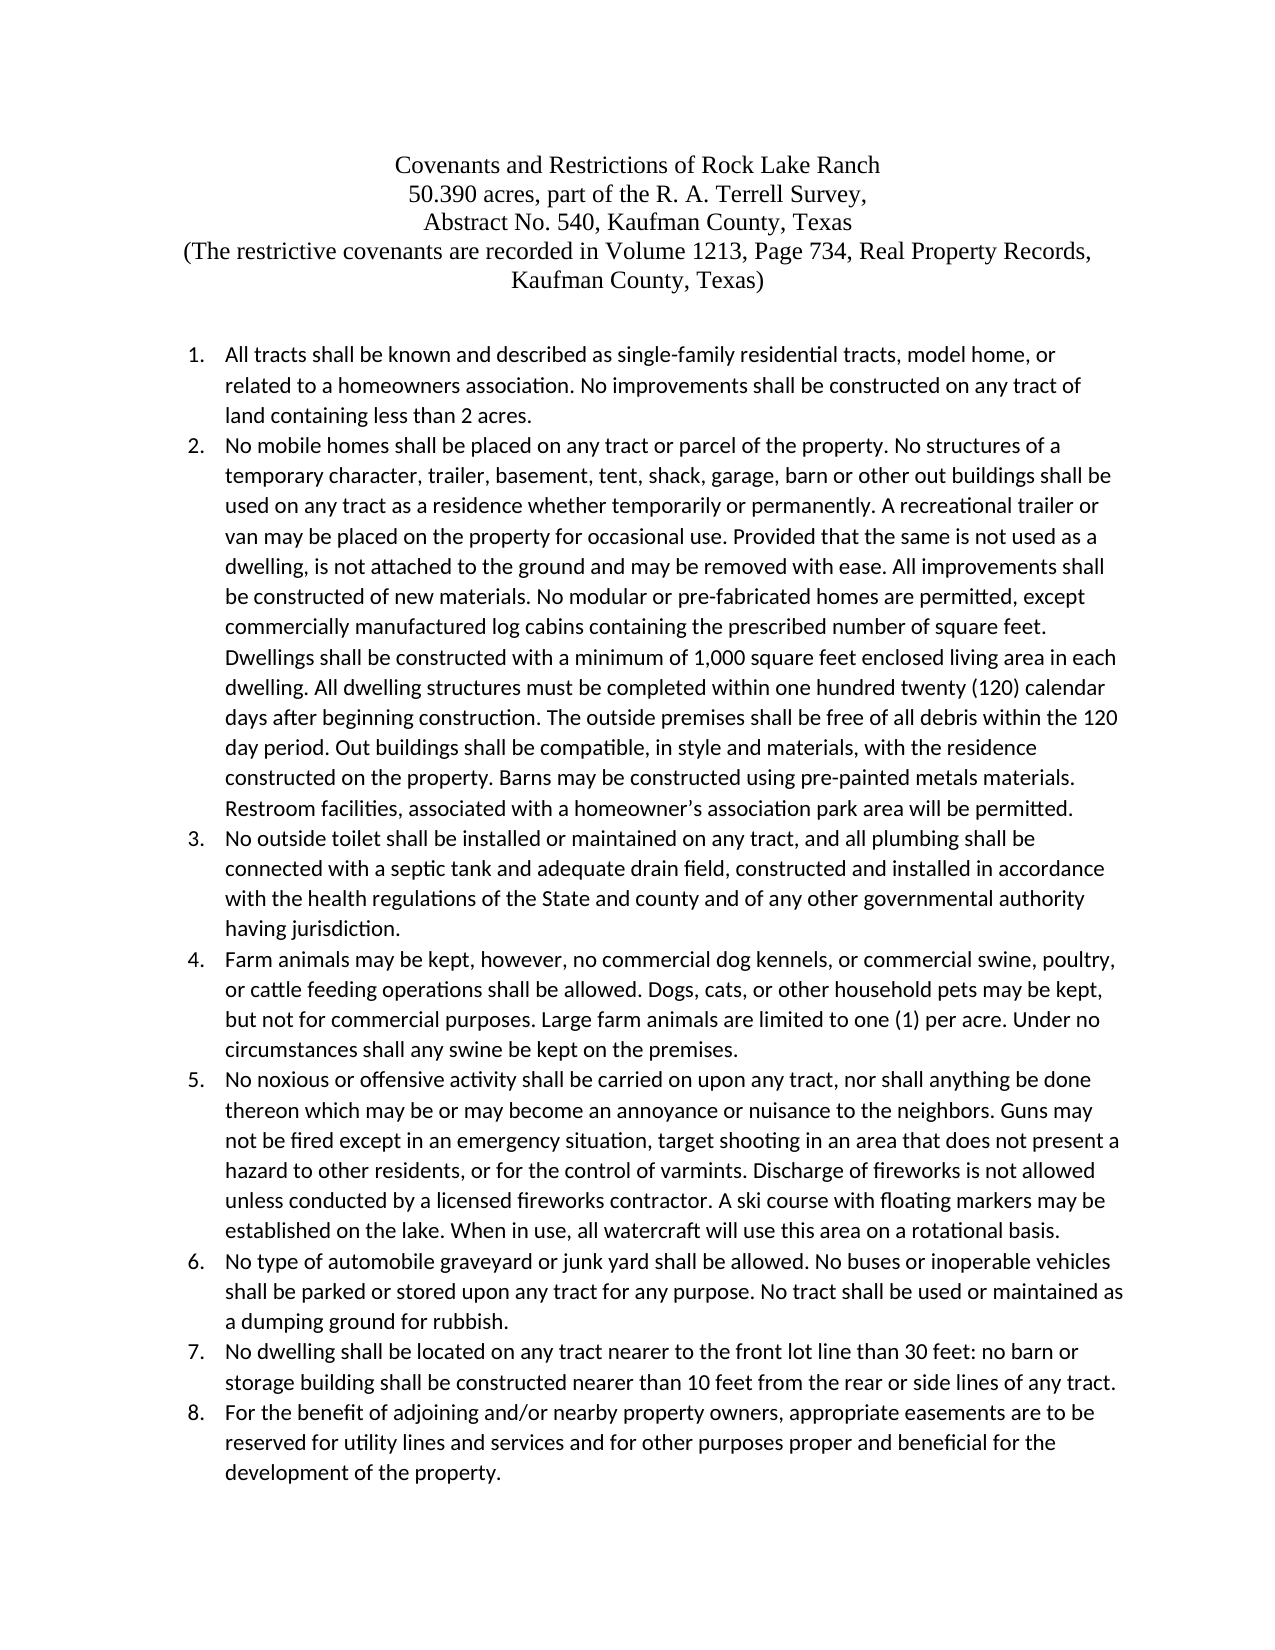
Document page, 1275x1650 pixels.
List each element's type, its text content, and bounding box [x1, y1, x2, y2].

text 50.390 acres, part of the R. A. Terrell Survey, [150, 179, 1125, 207]
list For the benefit of adjoining and/or nearby property owners, appropriate easements are to be reserved for utility lines and services and for other purposes proper and beneficial for the development of the property. [187, 1398, 1125, 1486]
text Covenants and Restrictions of Rock Lake Ranch [150, 150, 1125, 179]
text (The restrictive covenants are recorded in Volume 1213, Page 734, Real Property Records, Kaufman County, Texas) [150, 236, 1125, 294]
list All tracts shall be known and described as single-family residential tracts, model home, or related to a homeowners association. No improvements shall be constructed on any tract of land containing less than 2 acres. [187, 341, 1125, 429]
list No type of automobile graveyard or junk yard shall be allowed. No buses or inoperable vehicles shall be parked or stored upon any tract for any purpose. No tract shall be used or maintained as a dumping ground for rubbish. [187, 1247, 1125, 1335]
list No dwelling shall be located on any tract nearer to the front lot line than 30 feet: no barn or storage building shall be constructed nearer than 10 feet from the rear or side lines of any tract. [187, 1337, 1125, 1396]
list No mobile homes shall be placed on any tract or parcel of the property. No structures of a temporary character, trailer, basement, tent, shack, garage, barn or other out buildings shall be used on any tract as a residence whether temporarily or permanently. A recreational trailer or van may be placed on the property for occasional use. Provided that the same is not used as a dwelling, is not attached to the ground and may be removed with ease. All improvements shall be constructed of new materials. No modular or pre-fabricated homes are permitted, except commercially manufactured log cabins containing the prescribed number of square feet. Dwellings shall be constructed with a minimum of 1,000 square feet enclosed living area in each dwelling. All dwelling structures must be completed within one hundred twenty (120) calendar days after beginning construction. The outside premises shall be free of all debris within the 120 day period. Out buildings shall be compatible, in style and materials, with the residence constructed on the property. Barns may be constructed using pre-painted metals materials. Restroom facilities, associated with a homeowner’s association park area will be permitted. [187, 431, 1125, 822]
list No outside toilet shall be installed or maintained on any tract, and all plumbing shall be connected with a septic tank and adequate drain field, constructed and installed in accordance with the health regulations of the State and county and of any other governmental authority having jurisdiction. [187, 824, 1125, 943]
list Farm animals may be kept, however, no commercial dog kennels, or commercial swine, poultry, or cattle feeding operations shall be allowed. Dogs, cats, or other household pets may be kept, but not for commercial purposes. Large farm animals are limited to one (1) per acre. Under no circumstances shall any swine be kept on the premises. [187, 945, 1125, 1063]
text Abstract No. 540, Kaufman County, Texas [150, 207, 1125, 236]
list No noxious or offensive activity shall be carried on upon any tract, nor shall anything be done thereon which may be or may become an annoyance or nuisance to the neighbors. Guns may not be fired except in an emergency situation, target shooting in an area that does not present a hazard to other residents, or for the control of varmints. Discharge of fireworks is not allowed unless conducted by a licensed fireworks contractor. A ski course with floating markers may be established on the lake. When in use, all watercraft will use this area on a rotational basis. [187, 1066, 1125, 1245]
